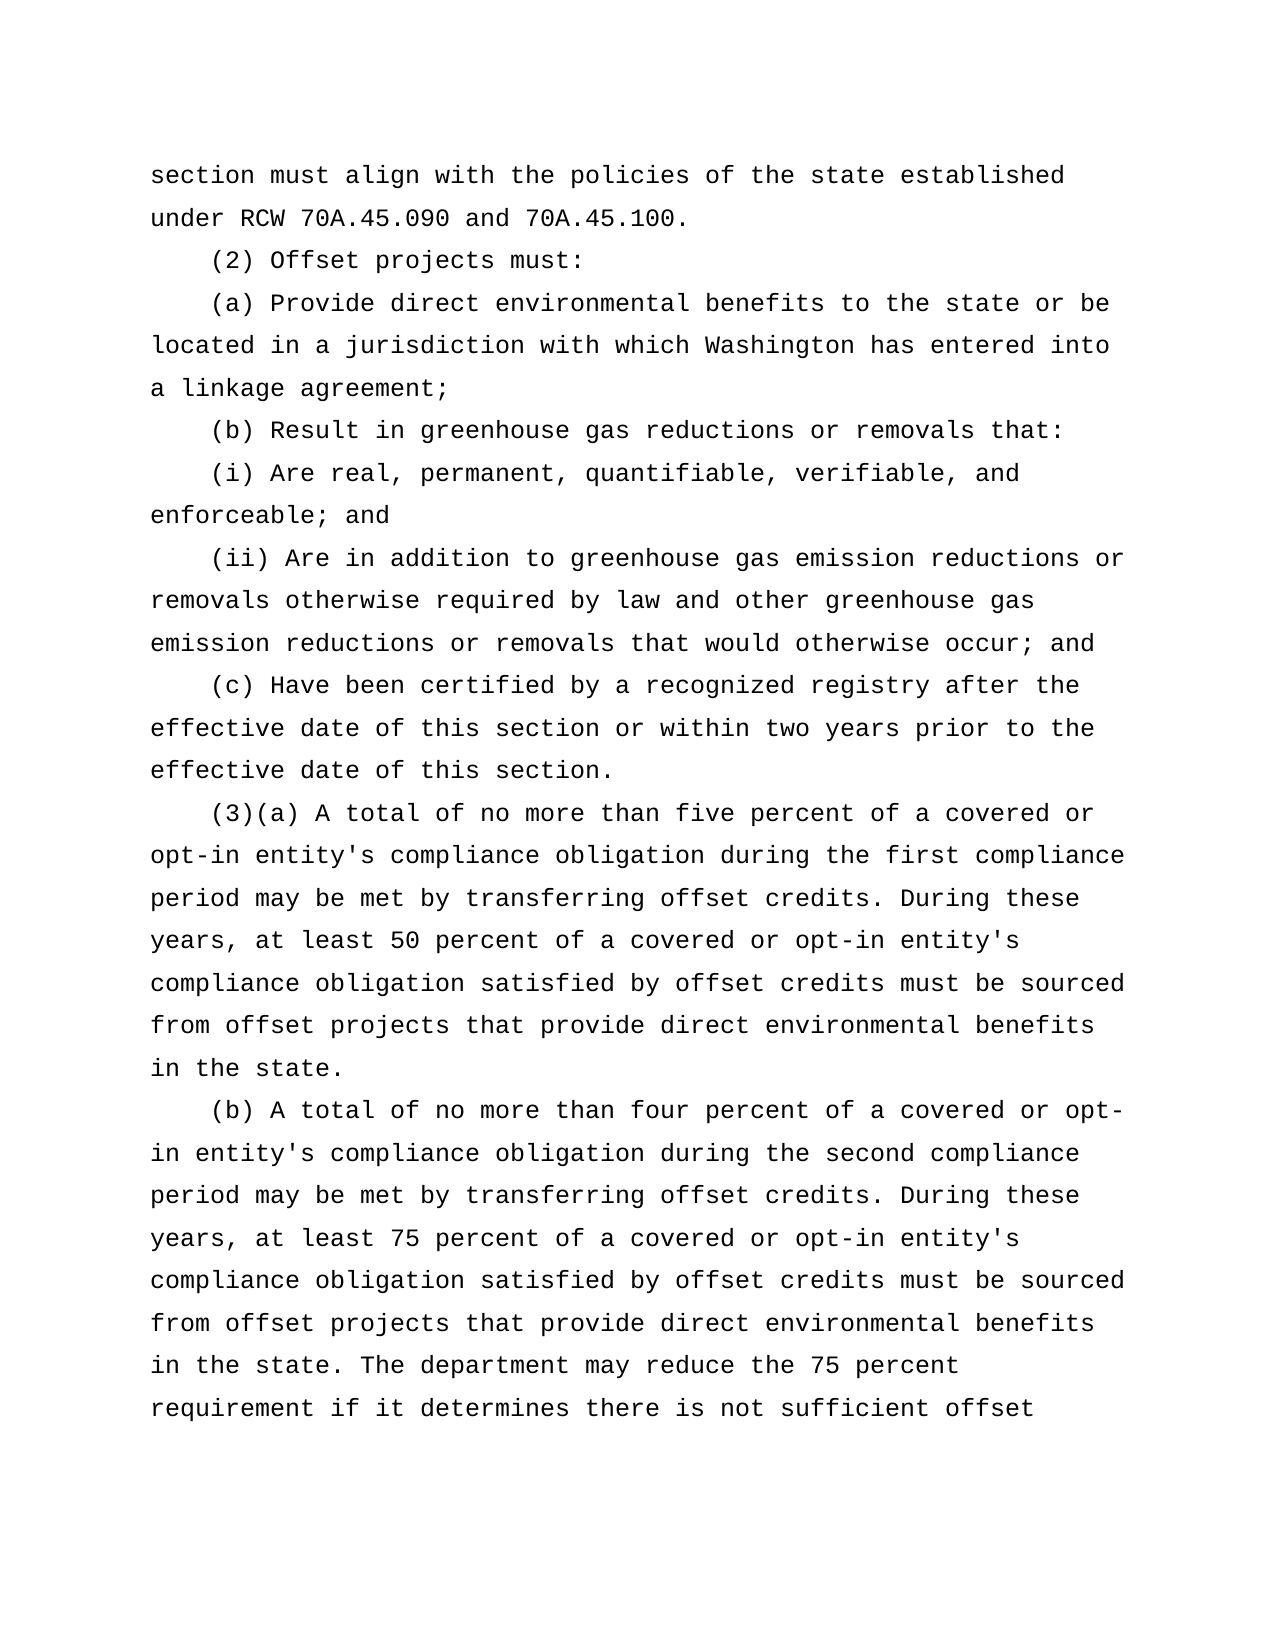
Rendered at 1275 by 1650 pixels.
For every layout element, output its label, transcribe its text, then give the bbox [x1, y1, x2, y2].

text (i) Are real, permanent, quantifiable, verifiable, and enforceable; and [150, 447, 1125, 532]
text (b) Result in greenhouse gas reductions or removals that: [150, 405, 1125, 447]
text (ii) Are in addition to greenhouse gas emission reductions or removals otherwise required by law and other greenhouse gas emission reductions or removals that would otherwise occur; and [150, 532, 1125, 660]
text (c) Have been certified by a recognized registry after the effective date of this section or within two years prior to the effective date of this section. [150, 660, 1125, 787]
text (2) Offset projects must: [150, 235, 1125, 277]
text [150, 150, 1125, 235]
text (3)(a) A total of no more than five percent of a covered or opt-in entity's compliance obligation during the first compliance period may be met by transferring offset credits. During these years, at least 50 percent of a covered or opt-in entity's compliance obligation satisfied by offset credits must be sourced from offset projects that provide direct environmental benefits in the state. [150, 787, 1125, 1085]
text (a) Provide direct environmental benefits to the state or be located in a jurisdiction with which Washington has entered into a linkage agreement; [150, 277, 1125, 405]
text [150, 1085, 1125, 1425]
